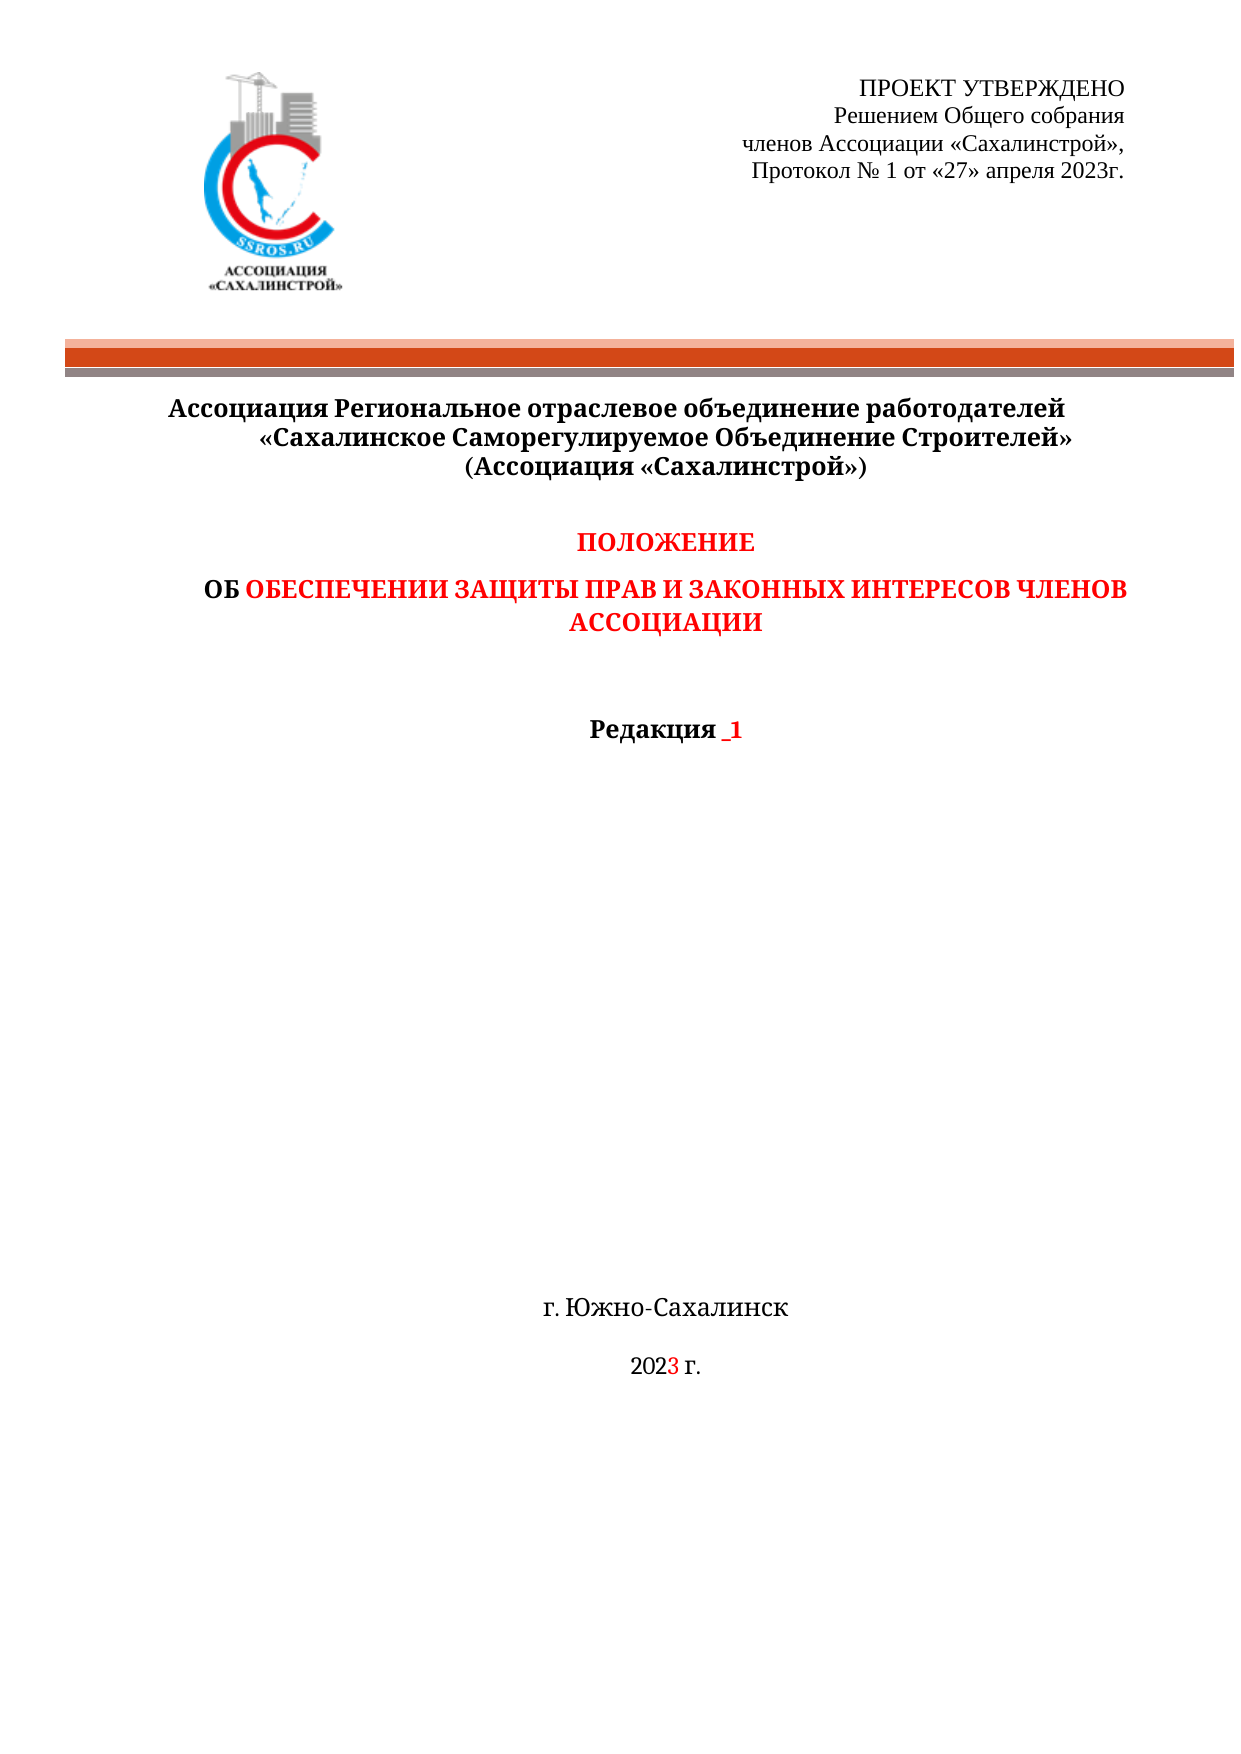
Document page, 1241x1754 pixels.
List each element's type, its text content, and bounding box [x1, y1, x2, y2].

text Редакция _1 [162, 716, 1169, 744]
picture [204, 72, 344, 292]
text ОБ обеспечениИ защиты прав и законных интересов членов Ассоциации [162, 576, 1169, 638]
text «Сахалинское Саморегулируемое Объединение Строителей» [162, 424, 1169, 453]
text ПОЛОЖЕНИЕ [162, 529, 1169, 557]
text г. Южно-Сахалинск [162, 1293, 1169, 1322]
text (Ассоциация «Сахалинстрой») [162, 453, 1169, 481]
text Ассоциация Региональное отраслевое объединение работодателей [162, 395, 1169, 424]
text 2023 г. [162, 1352, 1169, 1380]
